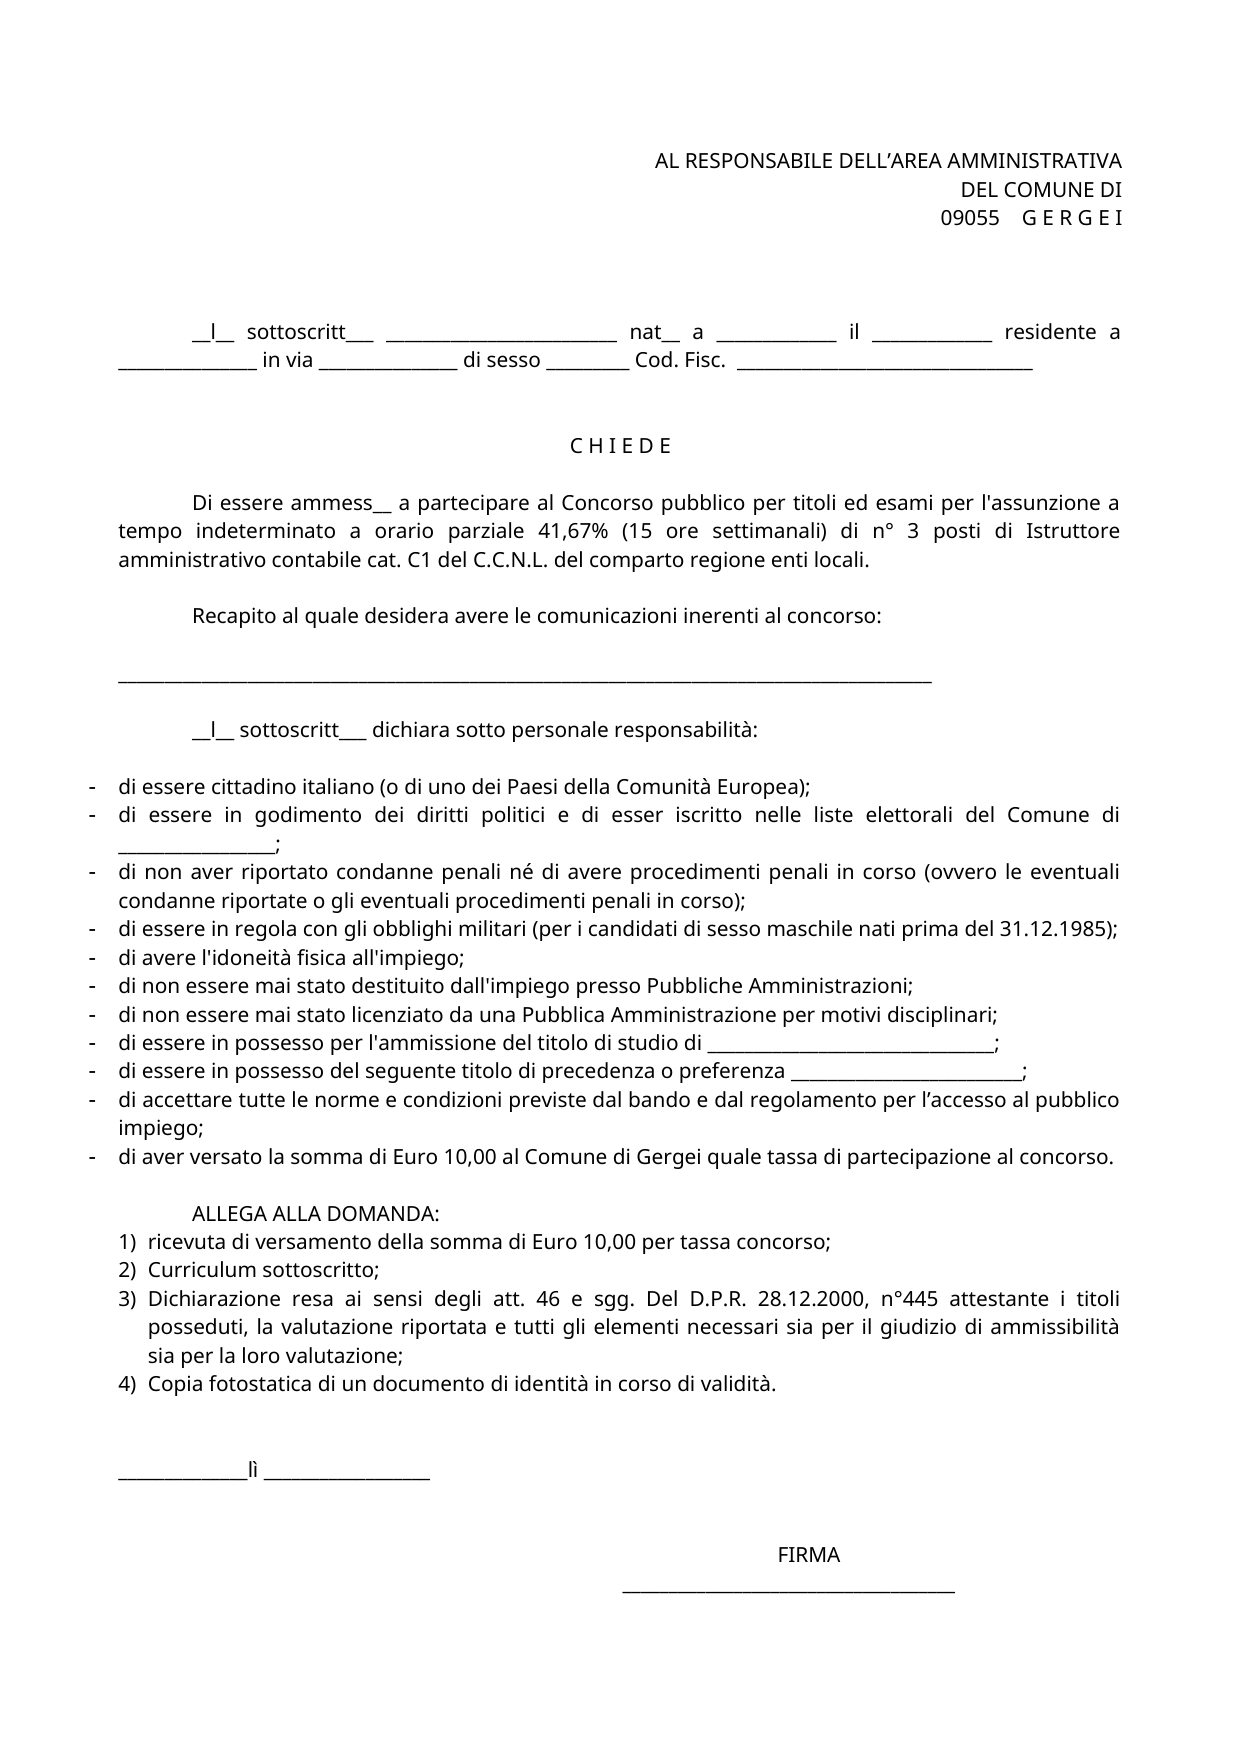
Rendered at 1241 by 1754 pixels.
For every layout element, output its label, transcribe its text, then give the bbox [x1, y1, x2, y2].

list di essere in possesso per l'ammissione del titolo di studio di _______________________________; [89, 1028, 1122, 1057]
list __l__ sottoscritt___ _________________________ nat__ a _____________ il _____________ residente a _______________ in via _______________ di sesso _________ Cod. Fisc. ________________________________ [118, 317, 1122, 374]
list ________________________________________________________________________________________ [118, 658, 1122, 687]
list di avere l'idoneità fisica all'impiego; [89, 943, 1122, 971]
text ALLEGA ALLA DOMANDA: [118, 1199, 1122, 1227]
list Di essere ammess__ a partecipare al Concorso pubblico per titoli ed esami per l'assunzione a tempo indeterminato a orario parziale 41,67% (15 ore settimanali) di n° 3 posti di Istruttore amministrativo contabile cat. C1 del C.C.N.L. del comparto regione enti locali. [118, 488, 1122, 573]
list di essere in possesso del seguente titolo di precedenza o preferenza _________________________; [89, 1057, 1122, 1085]
list di essere in godimento dei diritti politici e di esser iscritto nelle liste elettorali del Comune di _________________; [89, 801, 1122, 857]
text ______________lì __________________ [118, 1455, 1122, 1483]
text FIRMA [118, 1540, 1122, 1568]
list Curriculum sottoscritto; [118, 1256, 1122, 1284]
list Recapito al quale desidera avere le comunicazioni inerenti al concorso: [118, 602, 1122, 630]
list di accettare tutte le norme e condizioni previste dal bando e dal regolamento per l’accesso al pubblico impiego; [89, 1085, 1122, 1142]
list 09055 G E R G E I [118, 203, 1122, 232]
list Copia fotostatica di un documento di identità in corso di validità. [118, 1369, 1122, 1398]
list ricevuta di versamento della somma di Euro 10,00 per tassa concorso; [118, 1227, 1122, 1256]
list di essere cittadino italiano (o di uno dei Paesi della Comunità Europea); [89, 772, 1122, 801]
list __l__ sottoscritt___ dichiara sotto personale responsabilità: [118, 715, 1122, 744]
list di non essere mai stato licenziato da una Pubblica Amministrazione per motivi disciplinari; [89, 1000, 1122, 1028]
text ____________________________________ [118, 1568, 1122, 1597]
list DEL COMUNE DI [118, 175, 1122, 203]
list di essere in regola con gli obblighi militari (per i candidati di sesso maschile nati prima del 31.12.1985); [89, 914, 1122, 943]
list di aver versato la somma di Euro 10,00 al Comune di Gergei quale tassa di partecipazione al concorso. [89, 1142, 1122, 1170]
list di non aver riportato condanne penali né di avere procedimenti penali in corso (ovvero le eventuali condanne riportate o gli eventuali procedimenti penali in corso); [89, 857, 1122, 914]
list C H I E D E [118, 431, 1122, 459]
list AL RESPONSABILE DELL’AREA AMMINISTRATIVA [118, 147, 1122, 175]
list di non essere mai stato destituito dall'impiego presso Pubbliche Amministrazioni; [89, 971, 1122, 1000]
list Dichiarazione resa ai sensi degli att. 46 e sgg. Del D.P.R. 28.12.2000, n°445 attestante i titoli posseduti, la valutazione riportata e tutti gli elementi necessari sia per il giudizio di ammissibilità sia per la loro valutazione; [118, 1284, 1122, 1369]
